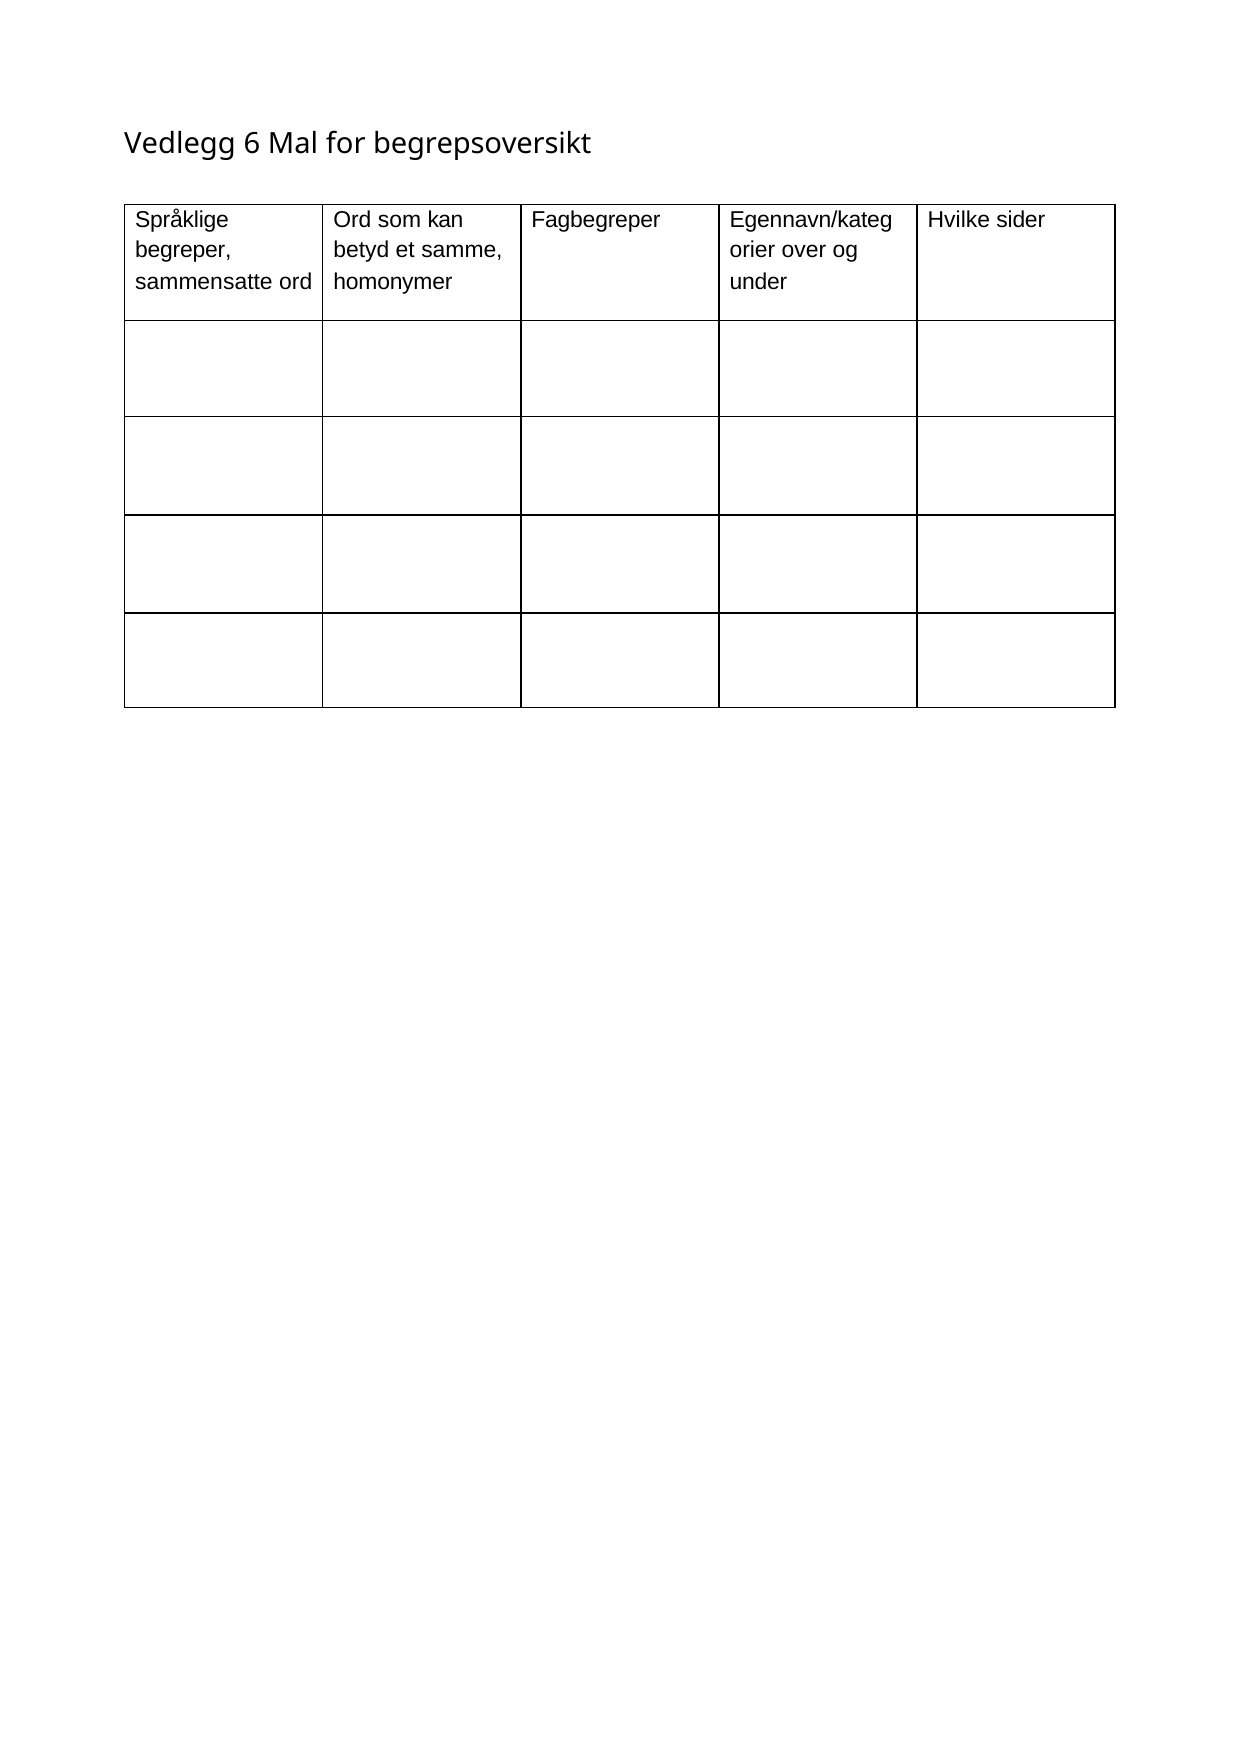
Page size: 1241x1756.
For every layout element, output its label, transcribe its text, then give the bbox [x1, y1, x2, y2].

subtitle Vedlegg 6 Mal for begrepsoversikt [124, 122, 1128, 162]
